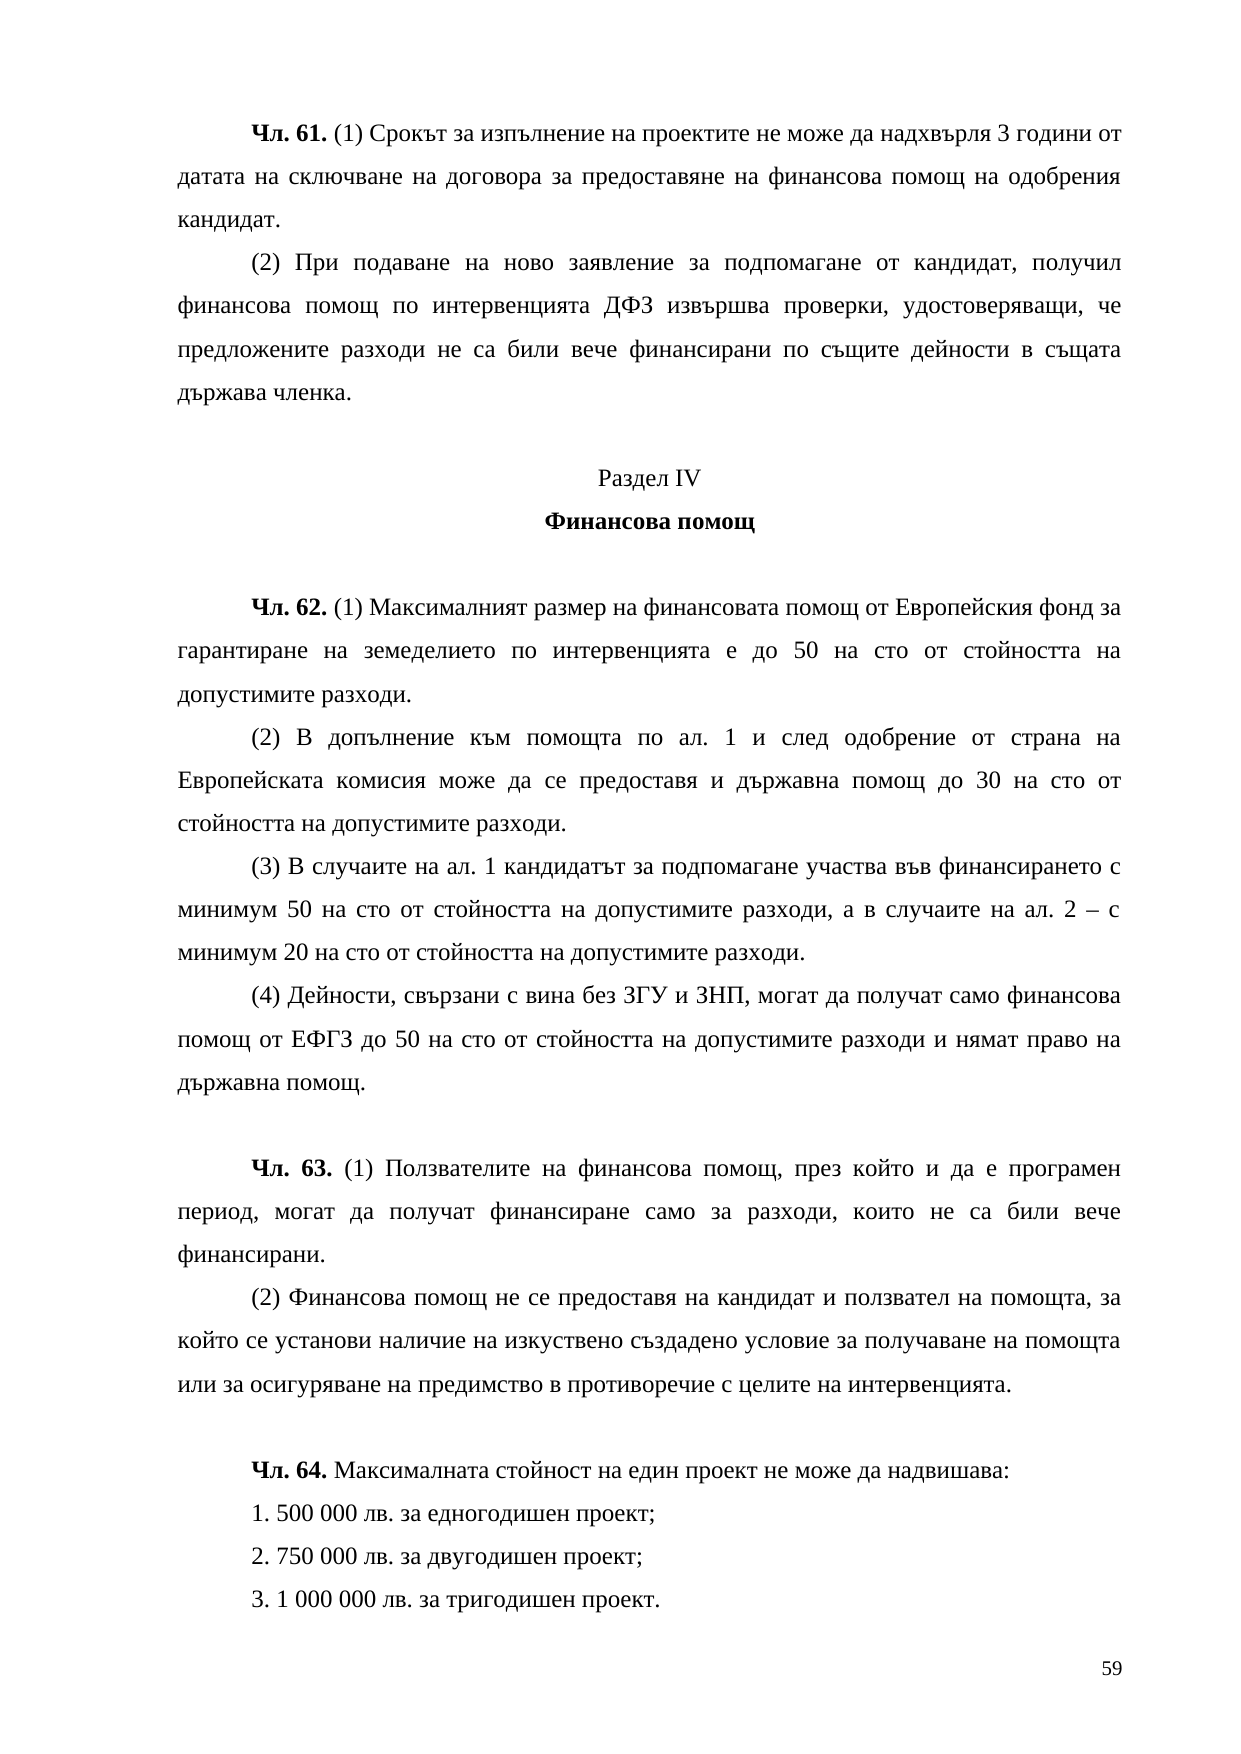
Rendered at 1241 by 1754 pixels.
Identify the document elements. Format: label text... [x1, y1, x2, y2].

text 3. 1 000 000 лв. за тригодишен проект. [177, 1584, 1122, 1613]
text Чл. 61. (1) Срокът за изпълнение на проектите не може да надхвърля 3 години от датата на сключване на договора за предоставяне на финансова помощ на одобрения кандидат. [177, 118, 1122, 233]
text (2) При подаване на ново заявление за подпомагане от кандидат, получил финансова помощ по интервенцията ДФЗ извършва проверки, удостоверяващи, че предложените разходи не са били вече финансирани по същите дейности в същата държава членка. [177, 247, 1122, 406]
text 2. 750 000 лв. за двугодишен проект; [177, 1541, 1122, 1570]
text (3) В случаите на ал. 1 кандидатът за подпомагане участва във финансирането с минимум 50 на сто от стойността на допустимите разходи, а в случаите на ал. 2 – с минимум 20 на сто от стойността на допустимите разходи. [177, 851, 1122, 966]
text (2) Финансова помощ не се предоставя на кандидат и ползвател на помощта, за който се установи наличие на изкуствено създадено условие за получаване на помощта или за осигуряване на предимство в противоречие с целите на интервенцията. [177, 1282, 1122, 1397]
text (2) В допълнение към помощта по ал. 1 и след одобрение от страна на Европейската комисия може да се предоставя и държавна помощ до 30 на сто от стойността на допустимите разходи. [177, 722, 1122, 837]
text (4) Дейности, свързани с вина без ЗГУ и ЗНП, могат да получат само финансова помощ от ЕФГЗ до 50 на сто от стойността на допустимите разходи и нямат право на държавна помощ. [177, 981, 1122, 1096]
text Чл. 63. (1) Ползвателите на финансова помощ, през който и да е програмен период, могат да получат финансиране само за разходи, които не са били вече финансирани. [177, 1153, 1122, 1268]
text Чл. 62. (1) Максималният размер на финансовата помощ от Европейския фонд за гарантиране на земеделието по интервенцията е до 50 на сто от стойността на допустимите разходи. [177, 592, 1122, 707]
text Раздел IV [177, 463, 1122, 492]
text 1. 500 000 лв. за едногодишен проект; [177, 1498, 1122, 1527]
text Чл. 64. Максималната стойност на един проект не може да надвишава: [177, 1455, 1122, 1484]
text Финансова помощ [177, 506, 1122, 535]
